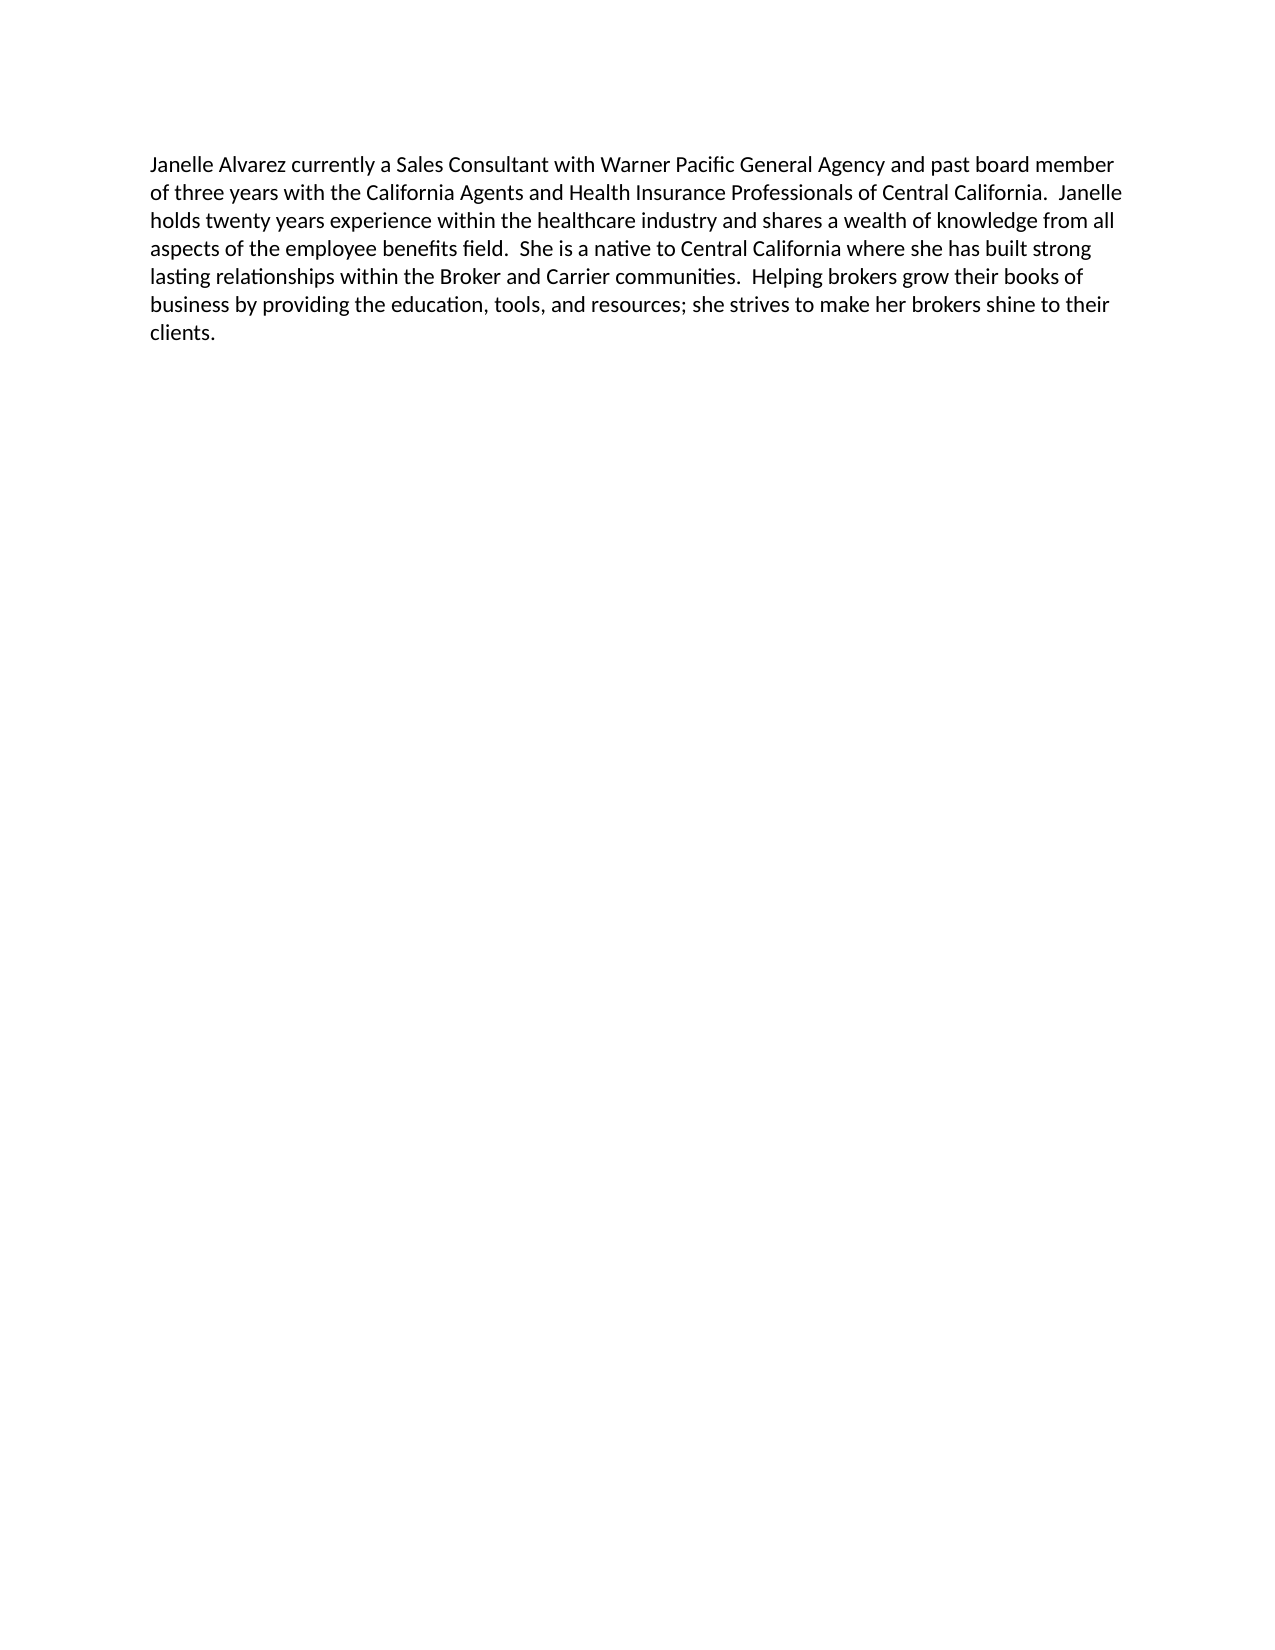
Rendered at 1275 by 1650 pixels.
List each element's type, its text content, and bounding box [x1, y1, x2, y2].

text Janelle Alvarez currently a Sales Consultant with Warner Pacific General Agency and past board member of three years with the California Agents and Health Insurance Professionals of Central California. Janelle holds twenty years experience within the healthcare industry and shares a wealth of knowledge from all aspects of the employee benefits field. She is a native to Central California where she has built strong lasting relationships within the Broker and Carrier communities. Helping brokers grow their books of business by providing the education, tools, and resources; she strives to make her brokers shine to their clients. [150, 150, 1125, 346]
